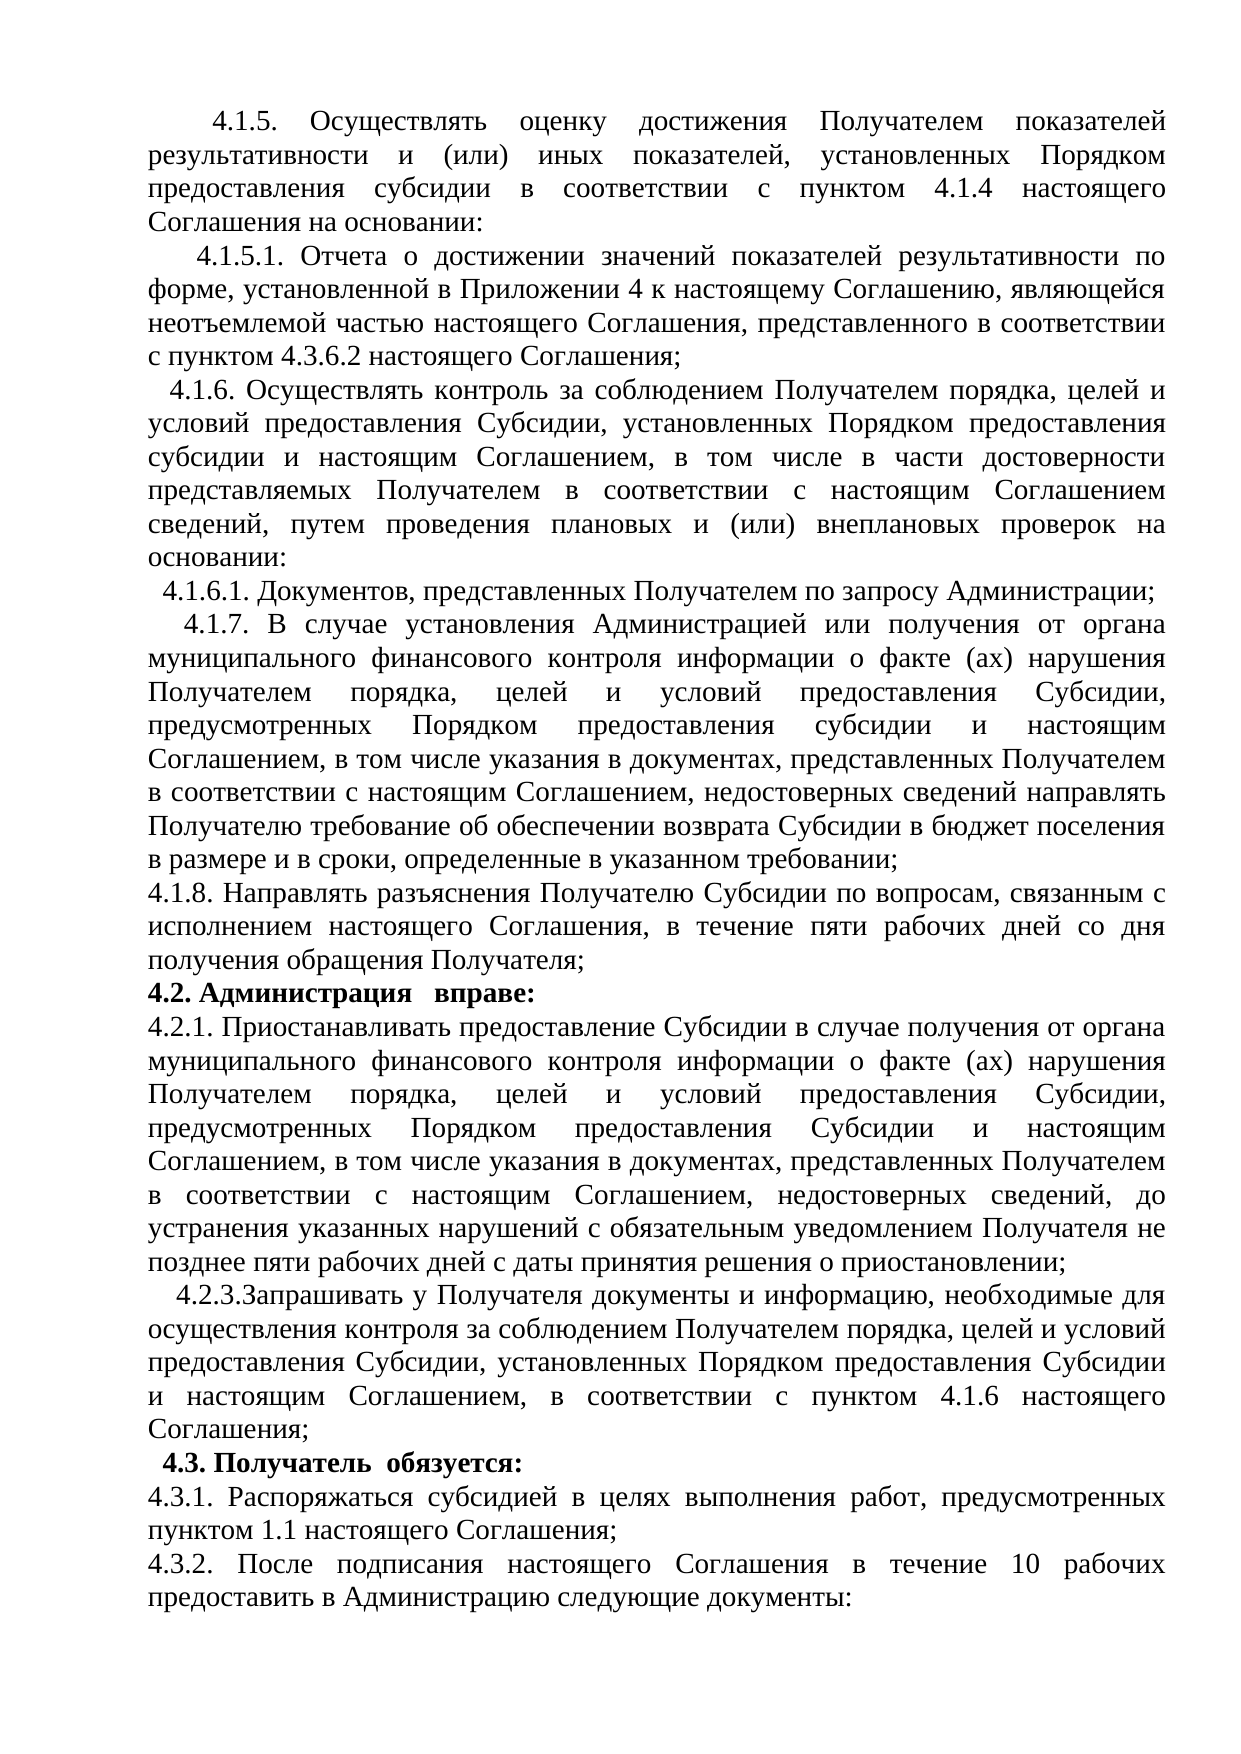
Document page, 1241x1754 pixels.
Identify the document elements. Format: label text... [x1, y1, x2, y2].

text 4.1.8. Направлять разъяснения Получателю Субсидии по вопросам, связанным с исполнением настоящего Соглашения, в течение пяти рабочих дней со дня получения обращения Получателя; [148, 875, 1167, 976]
text 4.1.7. В случае установления Администрацией или получения от органа муниципального финансового контроля информации о факте (ах) нарушения Получателем порядка, целей и условий предоставления Субсидии, предусмотренных Порядком предоставления субсидии и настоящим Соглашением, в том числе указания в документах, представленных Получателем в соответствии с настоящим Соглашением, недостоверных сведений направлять Получателю требование об обеспечении возврата Субсидии в бюджет поселения в размере и в сроки, определенные в указанном требовании; [148, 607, 1167, 875]
text 4.1.6. Осуществлять контроль за соблюдением Получателем порядка, целей и условий предоставления Субсидии, установленных Порядком предоставления субсидии и настоящим Соглашением, в том числе в части достоверности представляемых Получателем в соответствии с настоящим Соглашением сведений, путем проведения плановых и (или) внеплановых проверок на основании: [148, 372, 1167, 573]
text 4.3. Получатель обязуется: [148, 1445, 1167, 1479]
text 4.2. Администрация вправе: [148, 976, 1167, 1009]
text 4.1.6.1. Документов, представленных Получателем по запросу Администрации; [148, 573, 1167, 607]
text 4.3.2. После подписания настоящего Соглашения в течение 10 рабочих предоставить в Администрацию следующие документы: [148, 1546, 1167, 1613]
text 4.3.1. Распоряжаться субсидией в целях выполнения работ, предусмотренных пунктом 1.1 настоящего Соглашения; [148, 1479, 1167, 1546]
text 4.2.1. Приостанавливать предоставление Субсидии в случае получения от органа муниципального финансового контроля информации о факте (ах) нарушения Получателем порядка, целей и условий предоставления Субсидии, предусмотренных Порядком предоставления Субсидии и настоящим Соглашением, в том числе указания в документах, представленных Получателем в соответствии с настоящим Соглашением, недостоверных сведений, до устранения указанных нарушений с обязательным уведомлением Получателя не позднее пяти рабочих дней с даты принятия решения о приостановлении; [148, 1009, 1167, 1277]
text 4.1.5. Осуществлять оценку достижения Получателем показателей результативности и (или) иных показателей, установленных Порядком предоставления субсидии в соответствии с пунктом 4.1.4 настоящего Соглашения на основании: [148, 103, 1167, 238]
text 4.2.3.Запрашивать у Получателя документы и информацию, необходимые для осуществления контроля за соблюдением Получателем порядка, целей и условий предоставления Субсидии, установленных Порядком предоставления Субсидии и настоящим Соглашением, в соответствии с пунктом 4.1.6 настоящего Соглашения; [148, 1277, 1167, 1445]
text 4.1.5.1. Отчета о достижении значений показателей результативности по форме, установленной в Приложении 4 к настоящему Соглашению, являющейся неотъемлемой частью настоящего Соглашения, представленного в соответствии с пунктом 4.3.6.2 настоящего Соглашения; [148, 238, 1167, 372]
